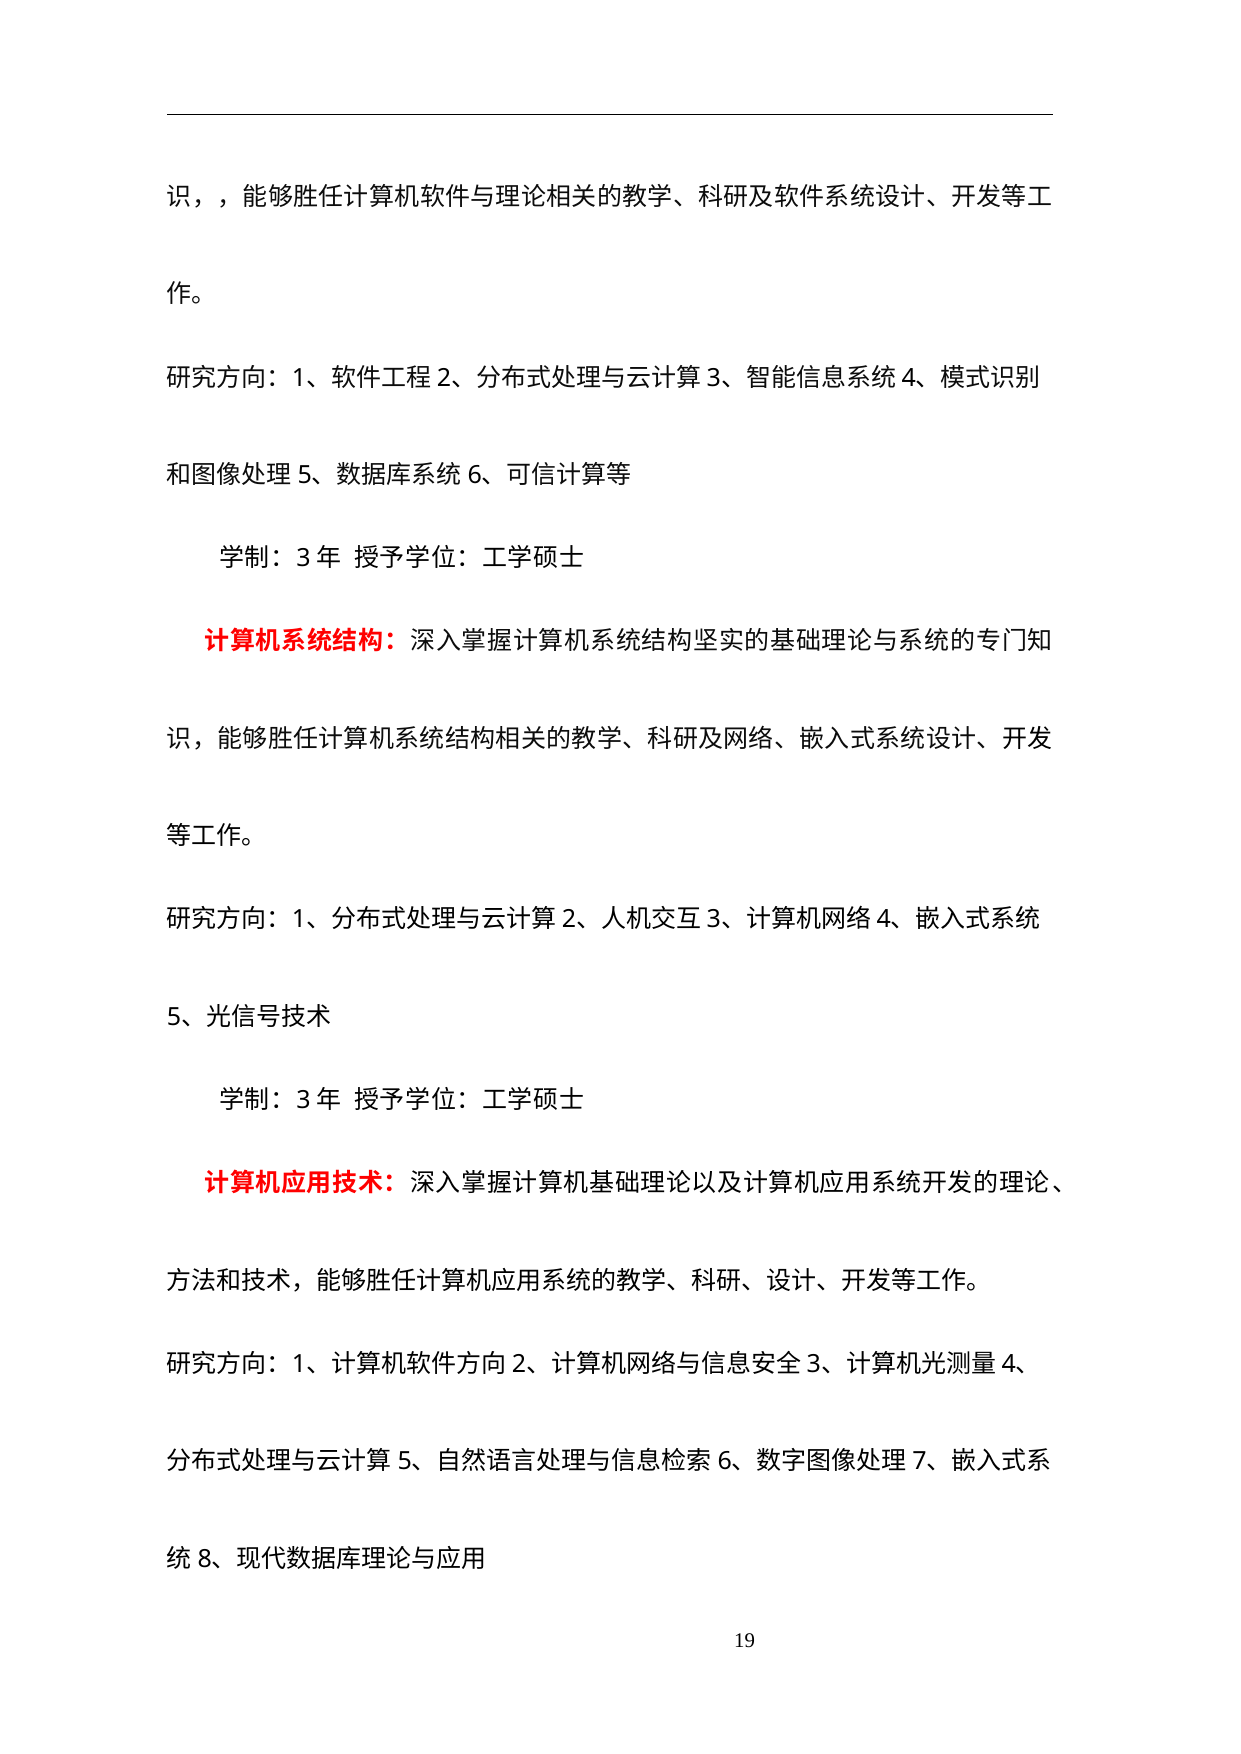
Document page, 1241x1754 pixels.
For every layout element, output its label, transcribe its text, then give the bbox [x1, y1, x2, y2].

text 计算机系统结构：深入掌握计算机系统结构坚实的基础理论与系统的专门知识，能够胜任计算机系统结构相关的教学、科研及网络、嵌入式系统设计、开发等工作。 [167, 606, 1053, 866]
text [167, 162, 1053, 324]
text 研究方向：1、计算机软件方向 2、计算机网络与信息安全 3、计算机光测量 4、分布式处理与云计算 5、自然语言处理与信息检索 6、数字图像处理 7、嵌入式系统 8、现代数据库理论与应用 [167, 1329, 1053, 1589]
text 研究方向：1、软件工程 2、分布式处理与云计算 3、智能信息系统 4、模式识别和图像处理 5、数据库系统 6、可信计算等 [167, 343, 1053, 505]
text 研究方向：1、分布式处理与云计算 2、人机交互 3、计算机网络 4、嵌入式系统 5、光信号技术 [167, 884, 1053, 1047]
text 计算机应用技术：深入掌握计算机基础理论以及计算机应用系统开发的理论、方法和技术，能够胜任计算机应用系统的教学、科研、设计、开发等工作。 [167, 1148, 1053, 1311]
text 学制：3年 授予学位：工学硕士 [167, 523, 1053, 588]
text 学制：3年 授予学位：工学硕士 [167, 1065, 1053, 1130]
